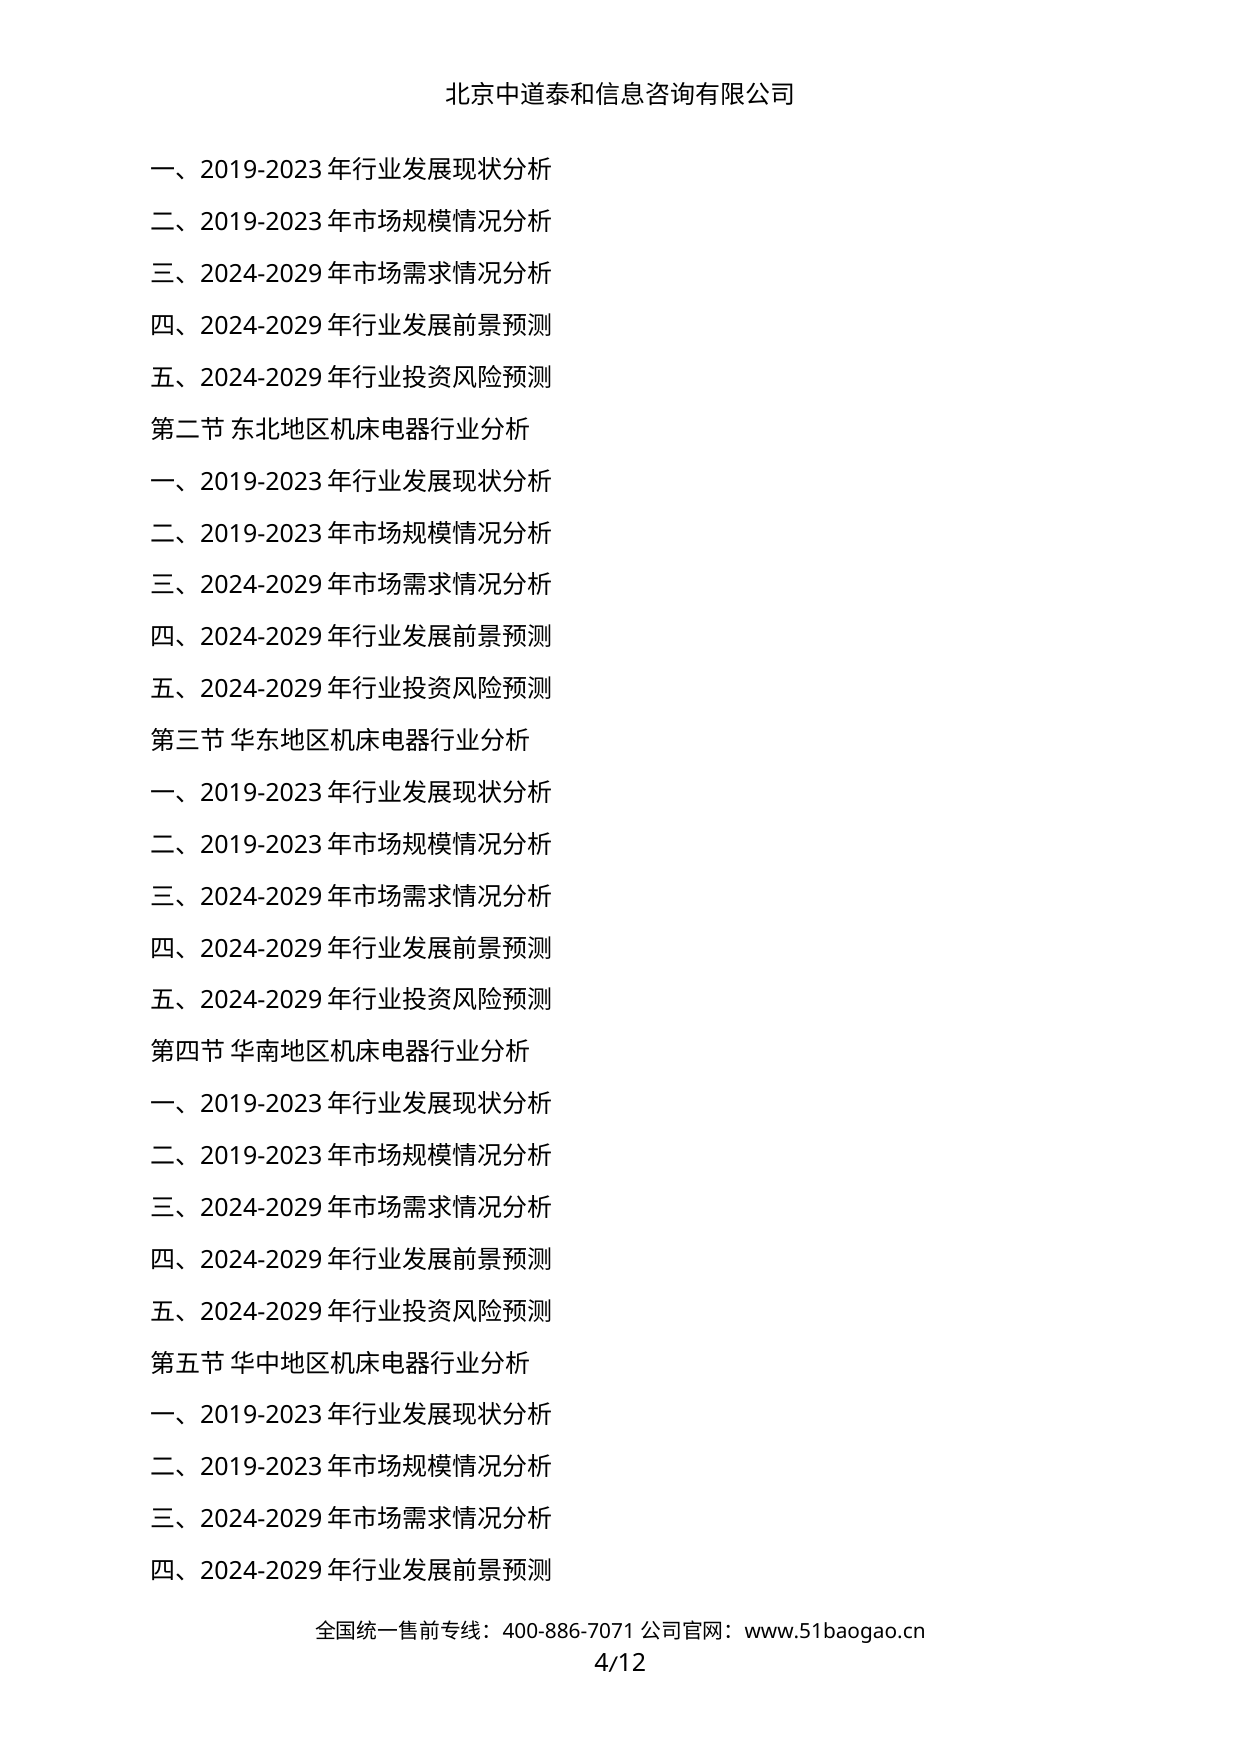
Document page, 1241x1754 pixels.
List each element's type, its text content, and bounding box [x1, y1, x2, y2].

text 五、2024-2029年行业投资风险预测 [150, 1291, 1090, 1327]
text 五、2024-2029年行业投资风险预测 [150, 669, 1090, 705]
text 四、2024-2029年行业发展前景预测 [150, 306, 1090, 342]
text 四、2024-2029年行业发展前景预测 [150, 1239, 1090, 1276]
text 三、2024-2029年市场需求情况分析 [150, 1499, 1090, 1535]
text 一、2019-2023年行业发展现状分析 [150, 772, 1090, 809]
text 三、2024-2029年市场需求情况分析 [150, 565, 1090, 601]
text 四、2024-2029年行业发展前景预测 [150, 617, 1090, 653]
text 一、2019-2023年行业发展现状分析 [150, 150, 1090, 186]
text 三、2024-2029年市场需求情况分析 [150, 876, 1090, 912]
text 一、2019-2023年行业发展现状分析 [150, 1395, 1090, 1431]
text 五、2024-2029年行业投资风险预测 [150, 980, 1090, 1016]
text 二、2019-2023年市场规模情况分析 [150, 1447, 1090, 1483]
text 四、2024-2029年行业发展前景预测 [150, 1551, 1090, 1587]
text 一、2019-2023年行业发展现状分析 [150, 461, 1090, 497]
text 第三节 华东地区机床电器行业分析 [150, 721, 1090, 757]
text 二、2019-2023年市场规模情况分析 [150, 1136, 1090, 1172]
text 第五节 华中地区机床电器行业分析 [150, 1343, 1090, 1379]
text 二、2019-2023年市场规模情况分析 [150, 513, 1090, 549]
text 四、2024-2029年行业发展前景预测 [150, 928, 1090, 964]
text 三、2024-2029年市场需求情况分析 [150, 254, 1090, 290]
text 一、2019-2023年行业发展现状分析 [150, 1084, 1090, 1120]
text 二、2019-2023年市场规模情况分析 [150, 824, 1090, 861]
text 二、2019-2023年市场规模情况分析 [150, 202, 1090, 238]
text 第二节 东北地区机床电器行业分析 [150, 409, 1090, 446]
text 三、2024-2029年市场需求情况分析 [150, 1187, 1090, 1224]
text 五、2024-2029年行业投资风险预测 [150, 357, 1090, 394]
text 第四节 华南地区机床电器行业分析 [150, 1032, 1090, 1068]
